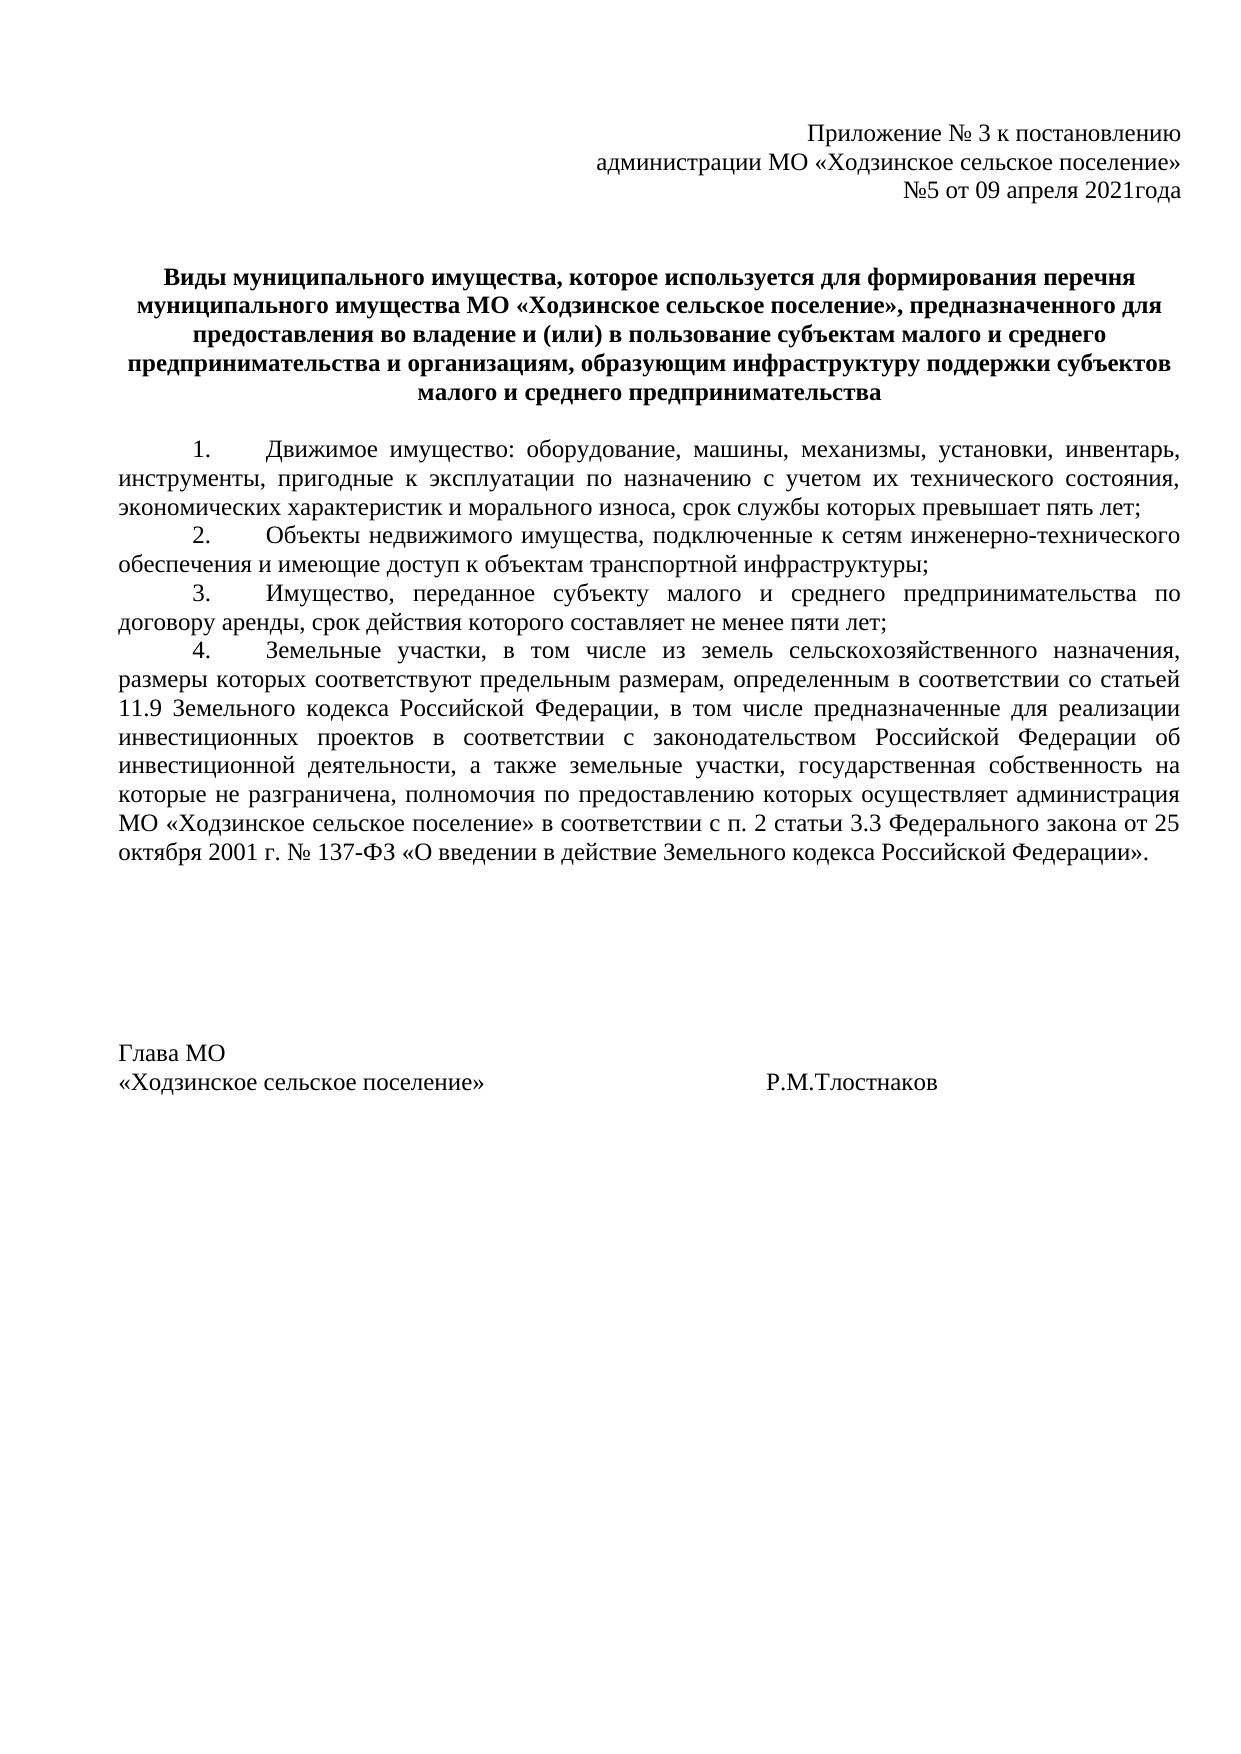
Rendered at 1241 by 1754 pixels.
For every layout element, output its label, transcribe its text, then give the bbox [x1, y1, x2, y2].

list Движимое имущество: оборудование, машины, механизмы, установки, инвентарь, инструменты, пригодные к эксплуатации по назначению с учетом их технического состояния, экономических характеристик и морального износа, срок службы которых превышает пять лет; [118, 434, 1181, 521]
text Виды муниципального имущества, которое используется для формирования перечня муниципального имущества МО «Ходзинское сельское поселение», предназначенного для предоставления во владение и (или) в пользование субъектам малого и среднего предпринимательства и организациям, образующим инфраструктуру поддержки субъектов малого и среднего предпринимательства [118, 262, 1181, 406]
text администрации МО «Ходзинское сельское поселение» [118, 147, 1181, 176]
text Глава МО [118, 1038, 1181, 1067]
list Объекты недвижимого имущества, подключенные к сетям инженерно-технического обеспечения и имеющие доступ к объектам транспортной инфраструктуры; [118, 521, 1181, 578]
list Имущество, переданное субъекту малого и среднего предпринимательства по договору аренды, срок действия которого составляет не менее пяти лет; [118, 578, 1181, 636]
list Земельные участки, в том числе из земель сельскохозяйственного назначения, размеры которых соответствуют предельным размерам, определенным в соответствии со статьей 11.9 Земельного кодекса Российской Федерации, в том числе предназначенные для реализации инвестиционных проектов в соответствии с законодательством Российской Федерации об инвестиционной деятельности, а также земельные участки, государственная собственность на которые не разграничена, полномочия по предоставлению которых осуществляет администрация МО «Ходзинское сельское поселение» в соответствии с п. 2 статьи 3.3 Федерального закона от 25 октября 2001 г. № 137-ФЗ «О введении в действие Земельного кодекса Российской Федерации». [118, 636, 1181, 866]
text Приложение № 3 к постановлению [118, 118, 1181, 147]
text №5 от 09 апреля 2021года [118, 176, 1181, 204]
text «Ходзинское сельское поселение» Р.М.Тлостнаков [118, 1067, 1181, 1096]
